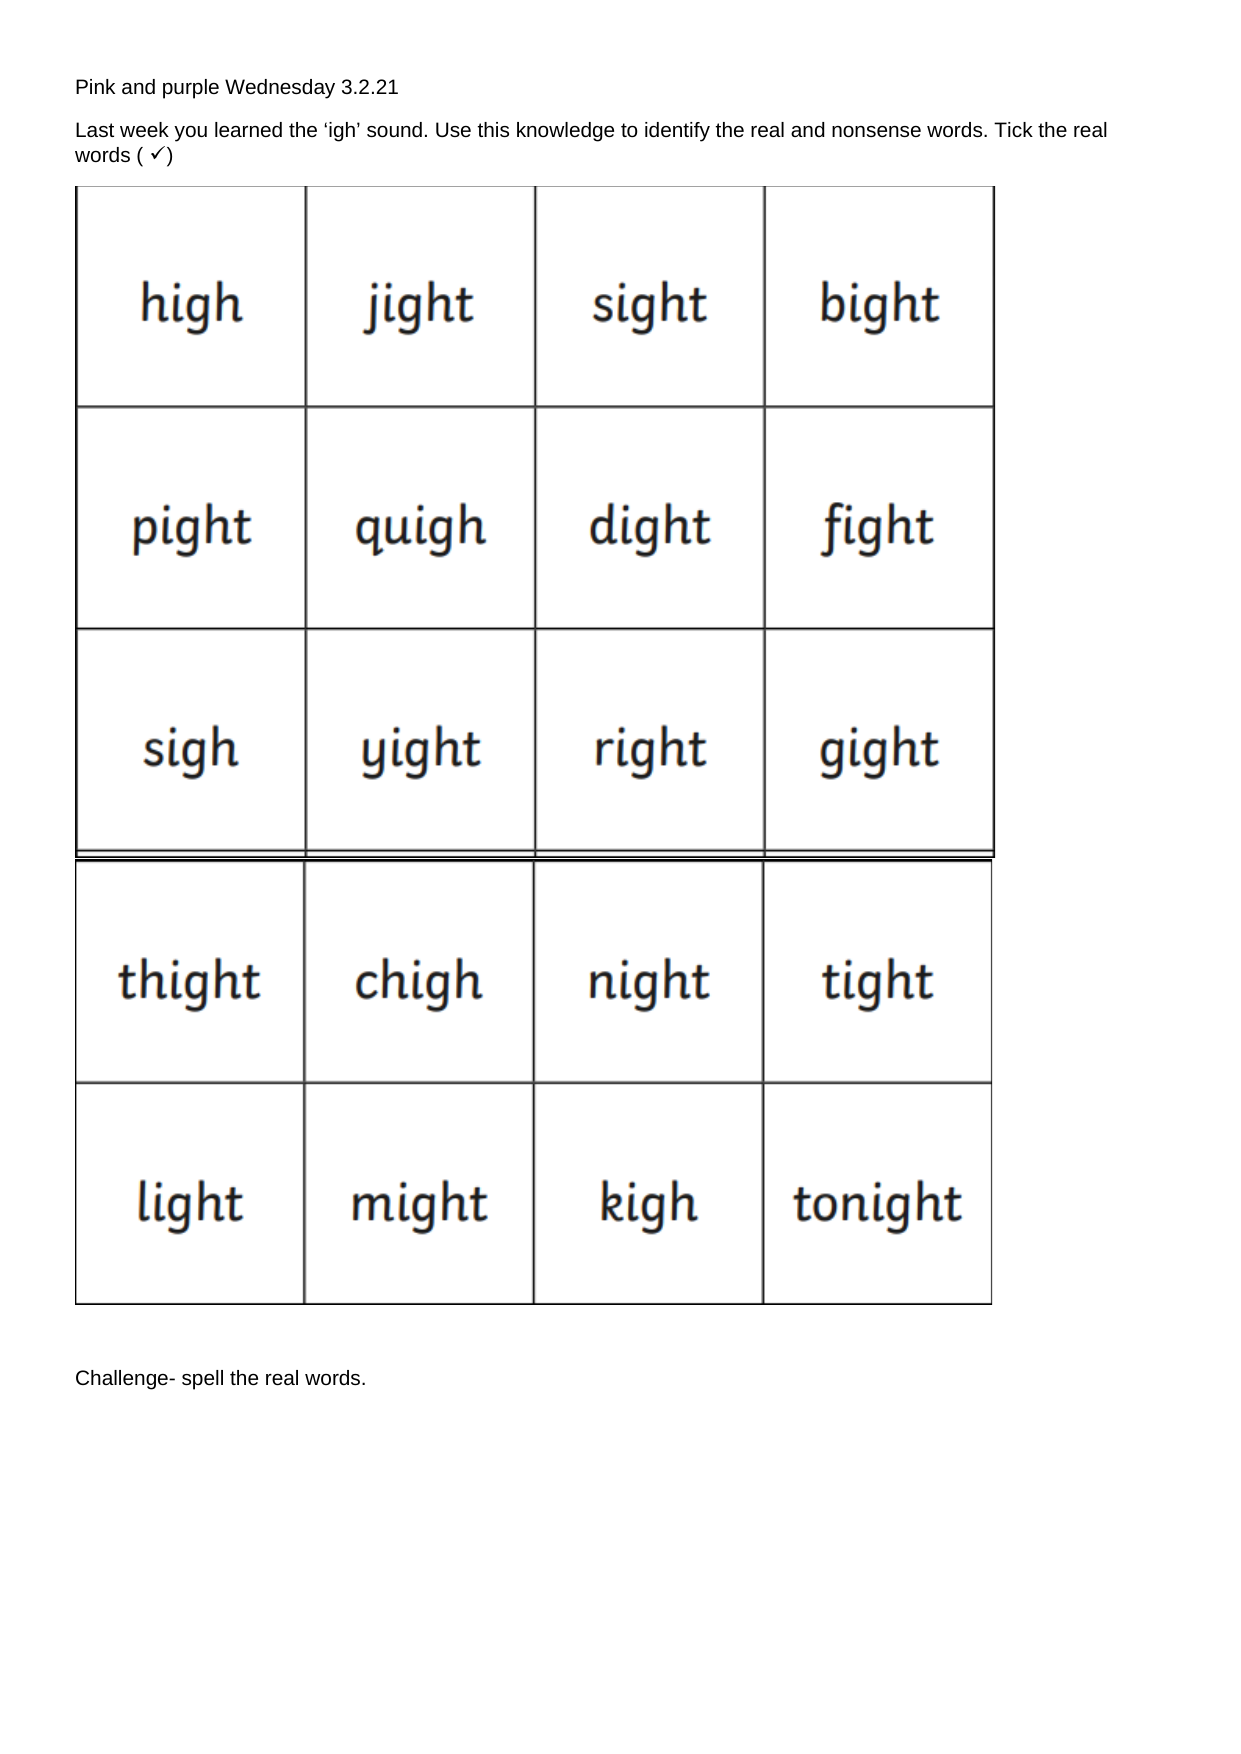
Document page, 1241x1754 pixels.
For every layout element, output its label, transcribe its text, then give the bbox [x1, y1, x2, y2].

text Last week you learned the ‘igh’ sound. Use this knowledge to identify the real and nonsense words. Tick the real words ( ) [75, 117, 1165, 167]
picture [75, 859, 993, 1305]
picture [75, 186, 996, 858]
text Pink and purple Wednesday 3.2.21 [75, 75, 1165, 99]
text Challenge- spell the real words. [75, 1366, 1165, 1390]
